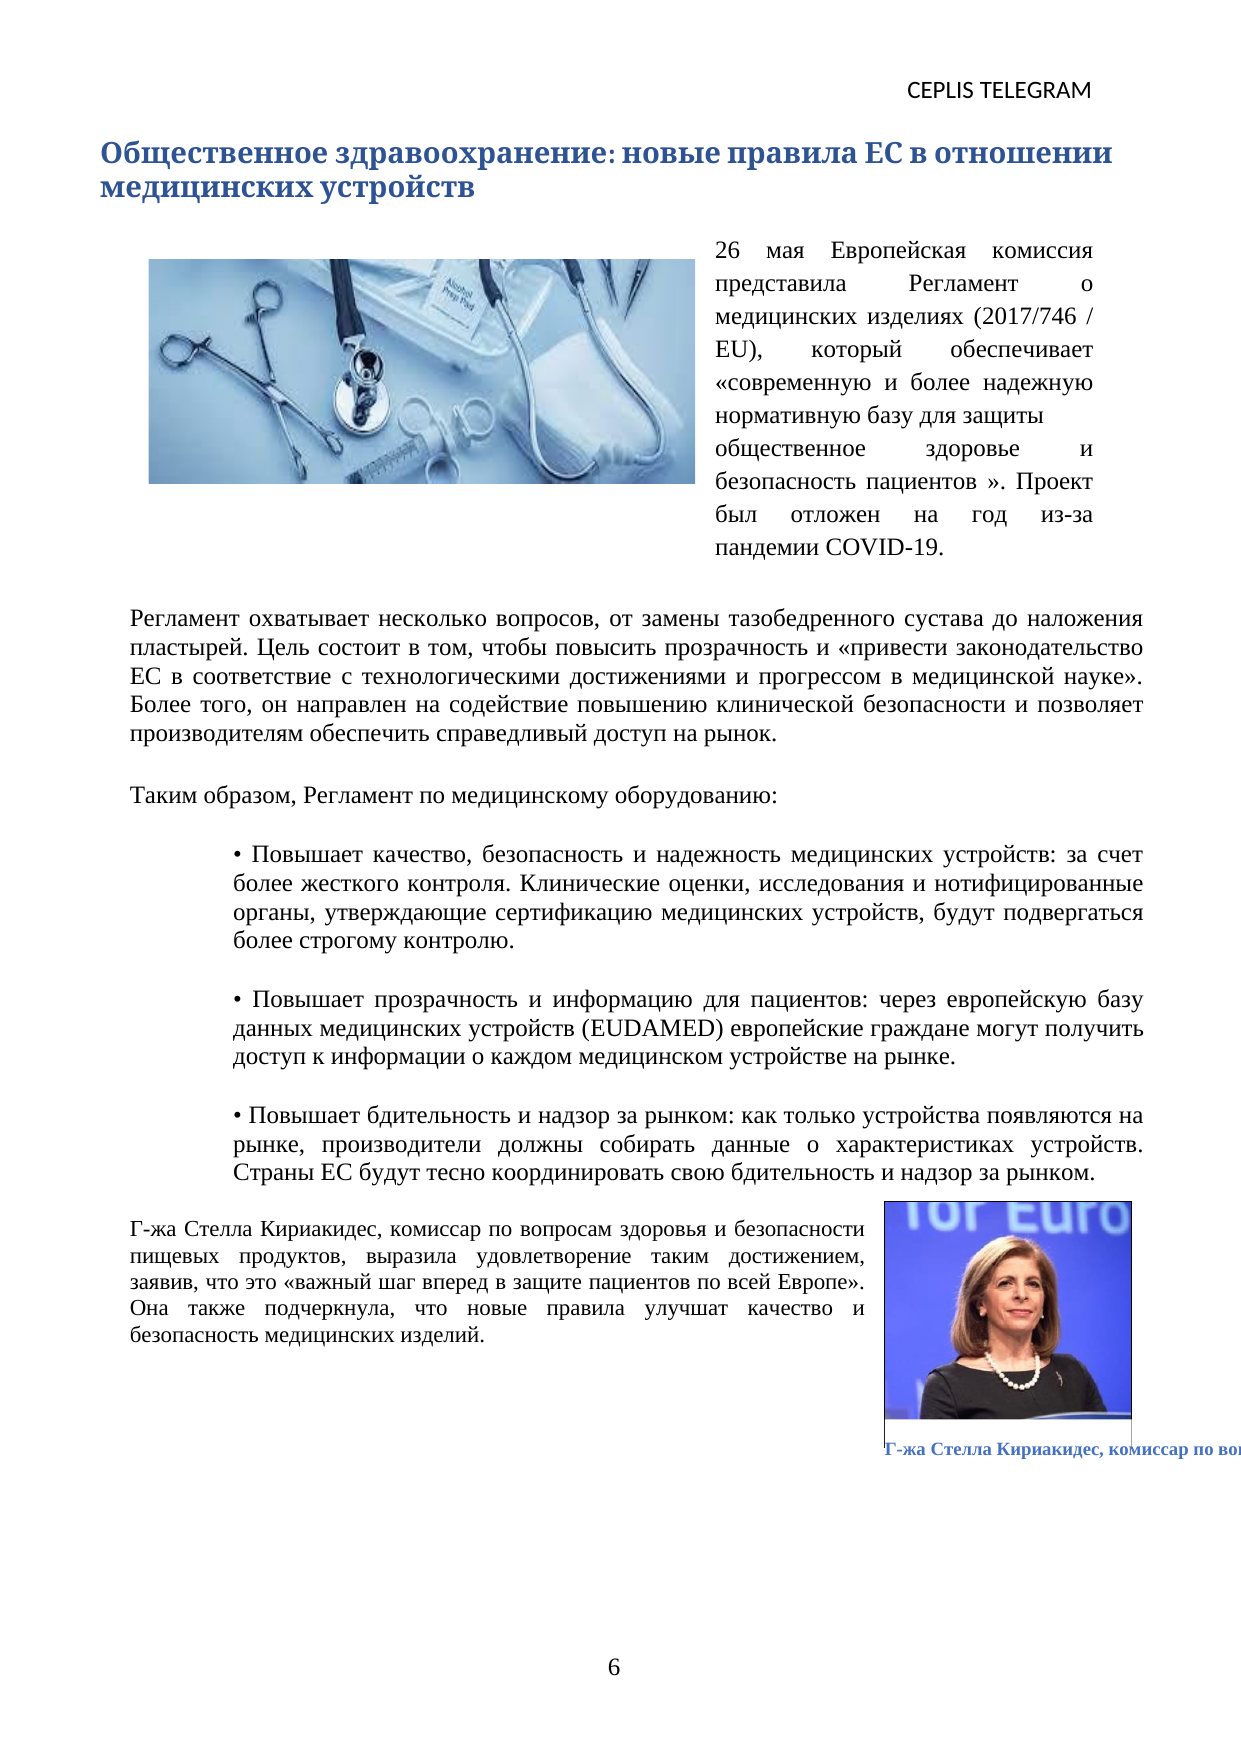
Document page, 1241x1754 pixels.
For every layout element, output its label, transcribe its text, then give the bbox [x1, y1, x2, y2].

text • Повышает качество, безопасность и надежность медицинских устройств: за счет более жесткого контроля. Клинические оценки, исследования и нотифицированные органы, утверждающие сертификацию медицинских устройств, будут подвергаться более строгому контролю. [233, 839, 1144, 954]
picture [148, 259, 696, 484]
text Таким образом, Регламент по медицинскому оборудованию: [129, 781, 1144, 809]
picture [885, 1202, 1131, 1419]
text • Повышает бдительность и надзор за рынком: как только устройства появляются на рынке, производители должны собирать данные о характеристиках устройств. Страны ЕС будут тесно координировать свою бдительность и надзор за рынком. [233, 1100, 1144, 1186]
text Г-жа Стелла Кириакидес, комиссар по вопросам здоровья и безопасности пищевых продуктов, выразила удовлетворение таким достижением, заявив, что это «важный шаг вперед в защите пациентов по всей Европе». Она также подчеркнула, что новые правила улучшат качество и безопасность медицинских изделий. [129, 1215, 866, 1347]
text Общественное здравоохранение: новые правила ЕС в отношении медицинских устройств [100, 137, 1144, 204]
text Регламент охватывает несколько вопросов, от замены тазобедренного сустава до наложения пластырей. Цель состоит в том, чтобы повысить прозрачность и «привести законодательство ЕС в соответствие с технологическими достижениями и прогрессом в медицинской науке». Более того, он направлен на содействие повышению клинической безопасности и позволяет производителям обеспечить справедливый доступ на рынок. [129, 603, 1144, 747]
text 26 мая Европейская комиссия представила Регламент о медицинских изделиях (2017/746 / EU), который обеспечивает «современную и более надежную нормативную базу для защиты [715, 235, 1093, 429]
text • Повышает прозрачность и информацию для пациентов: через европейскую базу данных медицинских устройств (EUDAMED) европейские граждане могут получить доступ к информации о каждом медицинском устройстве на рынке. [233, 984, 1144, 1070]
text общественное здоровье и безопасность пациентов ». Проект был отложен на год из-за пандемии COVID-19. [715, 433, 1093, 561]
